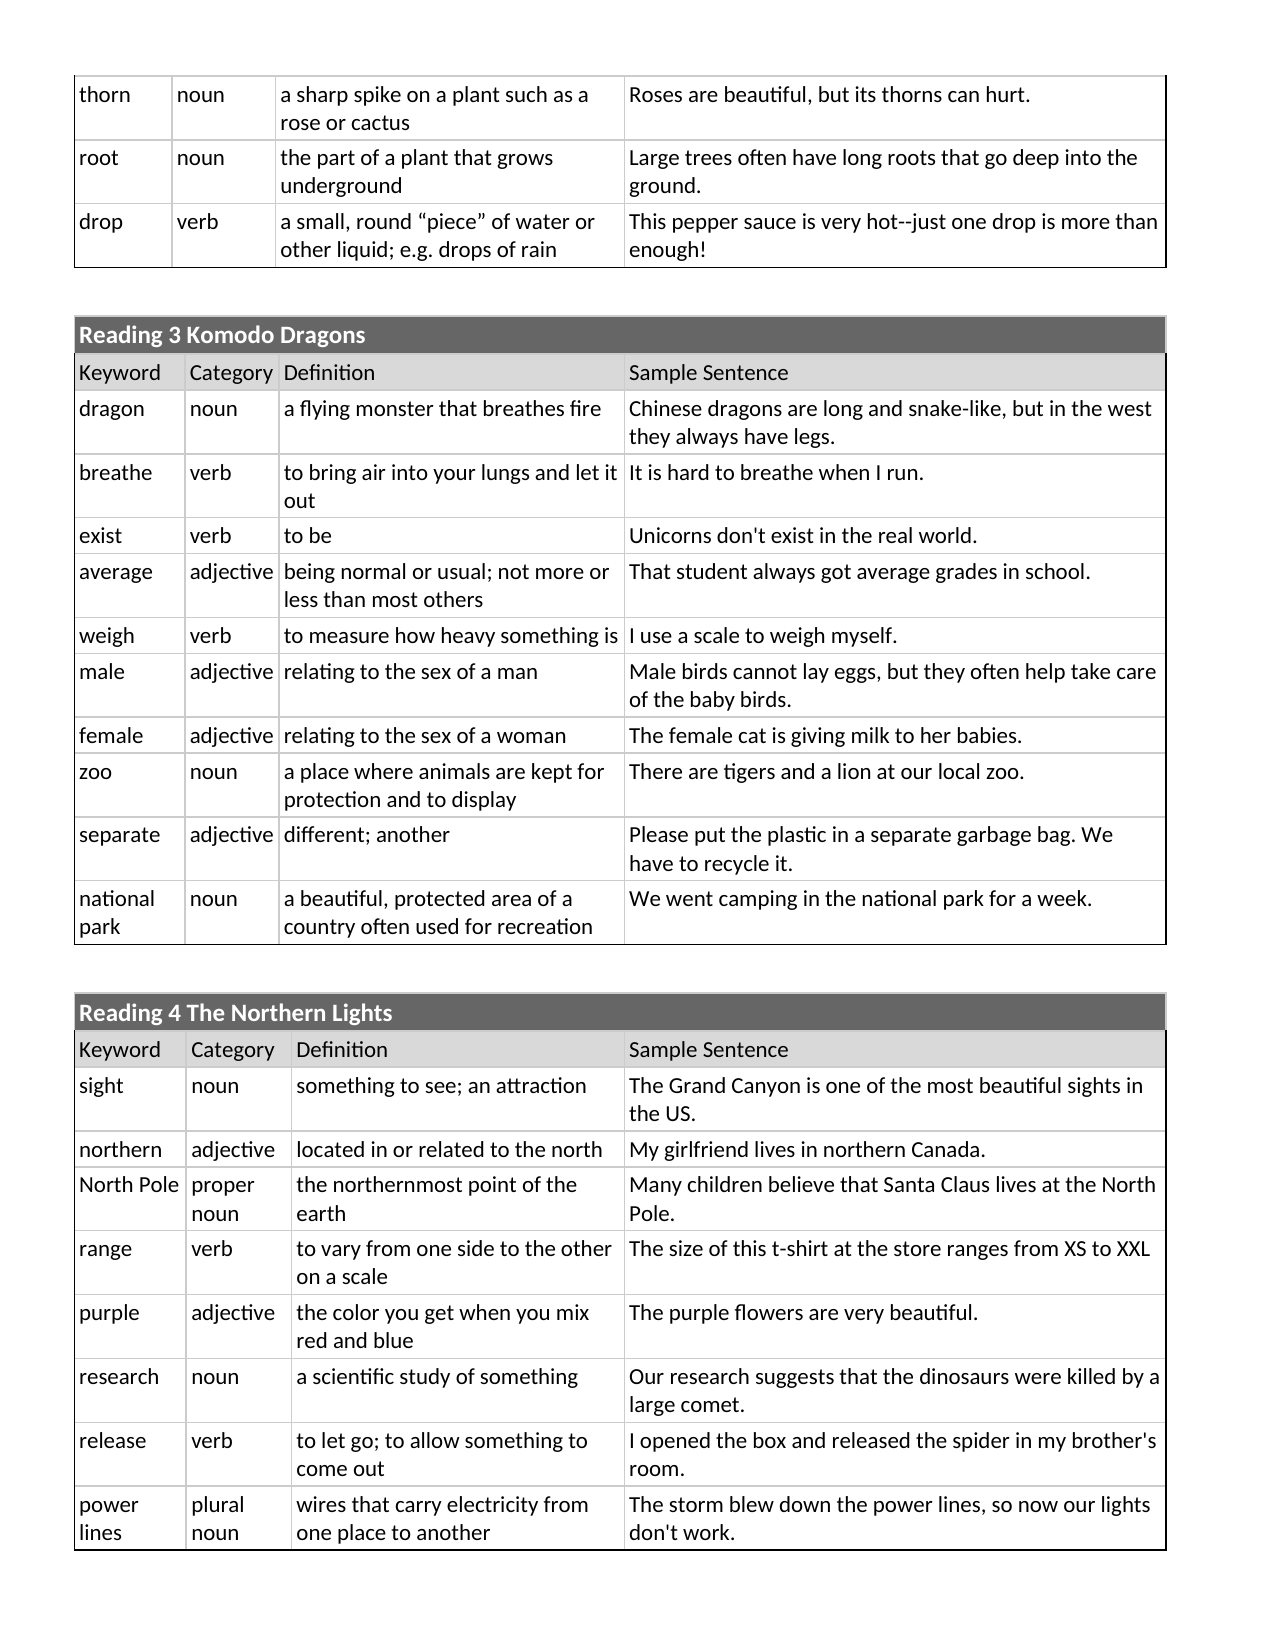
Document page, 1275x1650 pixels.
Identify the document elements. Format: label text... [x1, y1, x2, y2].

table_cell Roses are beautiful, but its thorns can hurt. [625, 77, 1165, 139]
table_cell a sharp spike on a plant such as a rose or cactus [276, 77, 624, 139]
table_cell We went camping in the national park for a week. [625, 881, 1165, 944]
table_cell to let go; to allow something to come out [292, 1423, 624, 1485]
table_cell noun [186, 881, 278, 944]
table_cell power lines [75, 1487, 185, 1549]
table_cell There are tigers and a lion at our local zoo. [625, 754, 1165, 816]
table_cell the northernmost point of the earth [292, 1168, 624, 1230]
table_cell thorn [75, 77, 171, 139]
table_cell Our research suggests that the dinosaurs were killed by a large comet. [625, 1359, 1165, 1421]
table_cell Category [186, 355, 278, 389]
table_cell different; another [280, 818, 624, 880]
table_cell verb [187, 1423, 291, 1485]
table_cell This pepper sauce is very hot--just one drop is more than enough! [625, 204, 1165, 267]
table_cell Keyword [75, 355, 184, 389]
table_cell I use a scale to weigh myself. [625, 618, 1165, 652]
table_cell zoo [75, 754, 184, 816]
table_cell being normal or usual; not more or less than most others [280, 554, 624, 617]
table_cell noun [173, 77, 275, 139]
table_cell The storm blew down the power lines, so now our lights don't work. [625, 1487, 1165, 1549]
table_cell My girlfriend lives in northern Canada. [625, 1132, 1165, 1166]
table_cell release [75, 1423, 185, 1485]
table_cell sight [75, 1068, 185, 1130]
table_cell relating to the sex of a man [280, 654, 624, 716]
table_cell noun [187, 1068, 291, 1130]
table_cell adjective [187, 1295, 291, 1357]
table_cell plural noun [187, 1487, 291, 1549]
table_cell adjective [186, 818, 278, 880]
table_cell drop [75, 204, 171, 267]
table_cell noun [187, 1359, 291, 1421]
table_cell Chinese dragons are long and snake-like, but in the west they always have legs. [625, 391, 1165, 453]
table_cell wires that carry electricity from one place to another [292, 1487, 624, 1549]
table_cell weigh [75, 618, 184, 652]
table_cell noun [173, 141, 275, 203]
table_cell to bring air into your lungs and let it out [280, 455, 624, 517]
table_cell Sample Sentence [625, 1032, 1165, 1066]
table_cell Many children believe that Santa Claus lives at the North Pole. [625, 1168, 1165, 1230]
table_cell purple [75, 1295, 185, 1357]
table_cell a beautiful, protected area of a country often used for recreation [280, 881, 624, 944]
table_cell Keyword [75, 1032, 185, 1066]
table_cell northern [75, 1132, 185, 1166]
table_cell verb [187, 1231, 291, 1294]
table_cell female [75, 718, 184, 752]
table_cell Please put the plastic in a separate garbage bag. We have to recycle it. [625, 818, 1165, 880]
table_cell exist [75, 518, 184, 553]
table_cell to vary from one side to the other on a scale [292, 1231, 624, 1294]
table_cell something to see; an attraction [292, 1068, 624, 1130]
table_cell adjective [186, 554, 278, 617]
table_cell average [75, 554, 184, 617]
table_cell Unicorns don't exist in the real world. [625, 518, 1165, 553]
table_cell The Grand Canyon is one of the most beautiful sights in the US. [625, 1068, 1165, 1130]
table_cell research [75, 1359, 185, 1421]
table_header Reading 3 Komodo Dragons [75, 317, 1165, 353]
table_cell The purple flowers are very beautiful. [625, 1295, 1165, 1357]
table_cell I opened the box and released the spider in my brother's room. [625, 1423, 1165, 1485]
table_cell Sample Sentence [625, 355, 1165, 389]
table_cell The size of this t-shirt at the store ranges from XS to XXL [625, 1231, 1165, 1294]
table_cell a scientific study of something [292, 1359, 624, 1421]
table_cell verb [173, 204, 275, 267]
table_cell Category [187, 1032, 291, 1066]
table_cell Large trees often have long roots that go deep into the ground. [625, 141, 1165, 203]
table_cell the color you get when you mix red and blue [292, 1295, 624, 1357]
table_cell dragon [75, 391, 184, 453]
table_cell a flying monster that breathes fire [280, 391, 624, 453]
table_cell national park [75, 881, 184, 944]
table_cell verb [186, 618, 278, 652]
table_cell root [75, 141, 171, 203]
table_cell male [75, 654, 184, 716]
table_cell Definition [292, 1032, 624, 1066]
table_cell North Pole [75, 1168, 185, 1230]
table_cell noun [186, 391, 278, 453]
table_cell verb [186, 518, 278, 553]
table_cell breathe [75, 455, 184, 517]
table_cell separate [75, 818, 184, 880]
table_cell to measure how heavy something is [280, 618, 624, 652]
table_cell a small, round “piece” of water or other liquid; e.g. drops of rain [276, 204, 624, 267]
table_cell The female cat is giving milk to her babies. [625, 718, 1165, 752]
table_cell Male birds cannot lay eggs, but they often help take care of the baby birds. [625, 654, 1165, 716]
table_cell verb [186, 455, 278, 517]
table_cell relating to the sex of a woman [280, 718, 624, 752]
table_cell the part of a plant that grows underground [276, 141, 624, 203]
table_cell That student always got average grades in school. [625, 554, 1165, 617]
table_cell adjective [186, 718, 278, 752]
table_cell adjective [186, 654, 278, 716]
table_cell located in or related to the north [292, 1132, 624, 1166]
table_cell proper noun [187, 1168, 291, 1230]
table_header Reading 4 The Northern Lights [75, 994, 1165, 1030]
table_cell adjective [187, 1132, 291, 1166]
table_cell It is hard to breathe when I run. [625, 455, 1165, 517]
table_cell to be [280, 518, 624, 553]
table_cell Definition [280, 355, 624, 389]
table_cell a place where animals are kept for protection and to display [280, 754, 624, 816]
table_cell range [75, 1231, 185, 1294]
table_cell noun [186, 754, 278, 816]
